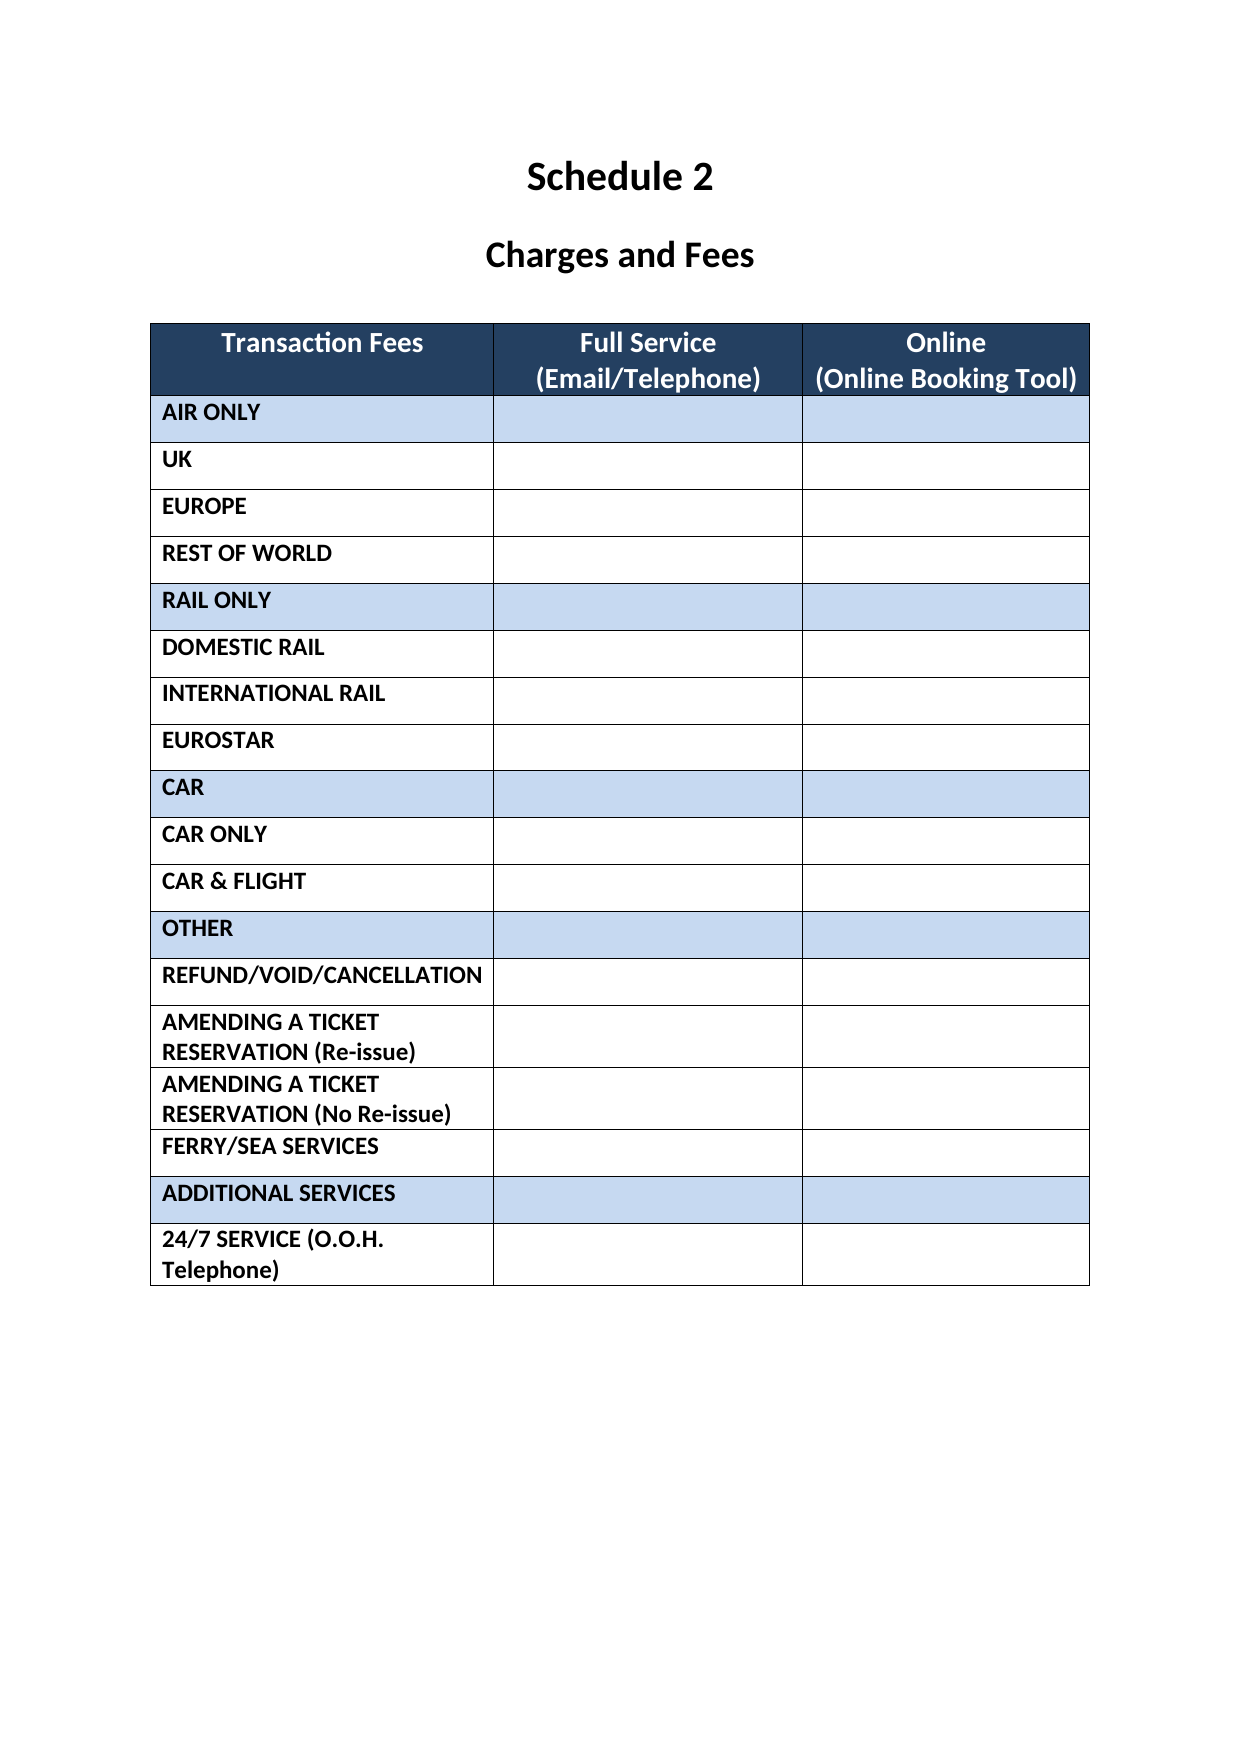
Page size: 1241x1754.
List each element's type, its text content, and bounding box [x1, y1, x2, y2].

table_cell [494, 865, 802, 911]
table_cell [803, 396, 1089, 442]
table_cell [494, 584, 802, 630]
table_cell [494, 1068, 802, 1129]
table_cell [494, 1130, 802, 1176]
table_cell [803, 865, 1089, 911]
table_header Online (Online Booking Tool) [803, 324, 1089, 395]
table_cell DOMESTIC RAIL [151, 631, 493, 677]
table_cell UK [151, 443, 493, 489]
table_cell [494, 631, 802, 677]
table_cell ADDITIONAL SERVICES [151, 1177, 493, 1223]
table_cell [803, 912, 1089, 958]
table_cell [494, 678, 802, 723]
text Schedule 2 [150, 150, 1090, 201]
table_cell 24/7 SERVICE (O.O.H. Telephone) [151, 1224, 493, 1285]
table_cell INTERNATIONAL RAIL [151, 678, 493, 723]
table_cell [494, 959, 802, 1005]
table_cell [803, 1130, 1089, 1176]
table_cell [803, 1006, 1089, 1067]
table_cell CAR & FLIGHT [151, 865, 493, 911]
table_cell [803, 725, 1089, 770]
table_cell [803, 537, 1089, 583]
table_cell [494, 771, 802, 817]
table_cell [494, 1177, 802, 1223]
table_cell [494, 396, 802, 442]
table_cell AMENDING A TICKET RESERVATION (Re-issue) [151, 1006, 493, 1067]
table_cell [494, 818, 802, 864]
table_cell [494, 1006, 802, 1067]
table_cell [803, 1068, 1089, 1129]
table_cell [803, 771, 1089, 817]
table_cell [803, 818, 1089, 864]
table_header Transaction Fees [151, 324, 493, 395]
table_cell [494, 912, 802, 958]
table_cell EUROPE [151, 490, 493, 536]
table_cell [494, 537, 802, 583]
table_cell [494, 725, 802, 770]
table_cell [803, 678, 1089, 723]
table_cell REFUND/VOID/CANCELLATION [151, 959, 493, 1005]
table_cell [494, 490, 802, 536]
table_cell FERRY/SEA SERVICES [151, 1130, 493, 1176]
table_cell [803, 584, 1089, 630]
table_cell [803, 443, 1089, 489]
table_cell [803, 490, 1089, 536]
table_cell RAIL ONLY [151, 584, 493, 630]
table_header Full Service (Email/Telephone) [494, 324, 802, 395]
table_cell CAR [151, 771, 493, 817]
table_cell [803, 959, 1089, 1005]
table_cell CAR ONLY [151, 818, 493, 864]
table_cell [494, 443, 802, 489]
table_cell REST OF WORLD [151, 537, 493, 583]
table_cell AMENDING A TICKET RESERVATION (No Re-issue) [151, 1068, 493, 1129]
table_cell [494, 1224, 802, 1285]
table_cell [803, 1224, 1089, 1285]
table_cell [803, 631, 1089, 677]
table_cell EUROSTAR [151, 725, 493, 770]
table_cell [803, 1177, 1089, 1223]
table_cell OTHER [151, 912, 493, 958]
table_cell AIR ONLY [151, 396, 493, 442]
text Charges and Fees [150, 231, 1090, 277]
